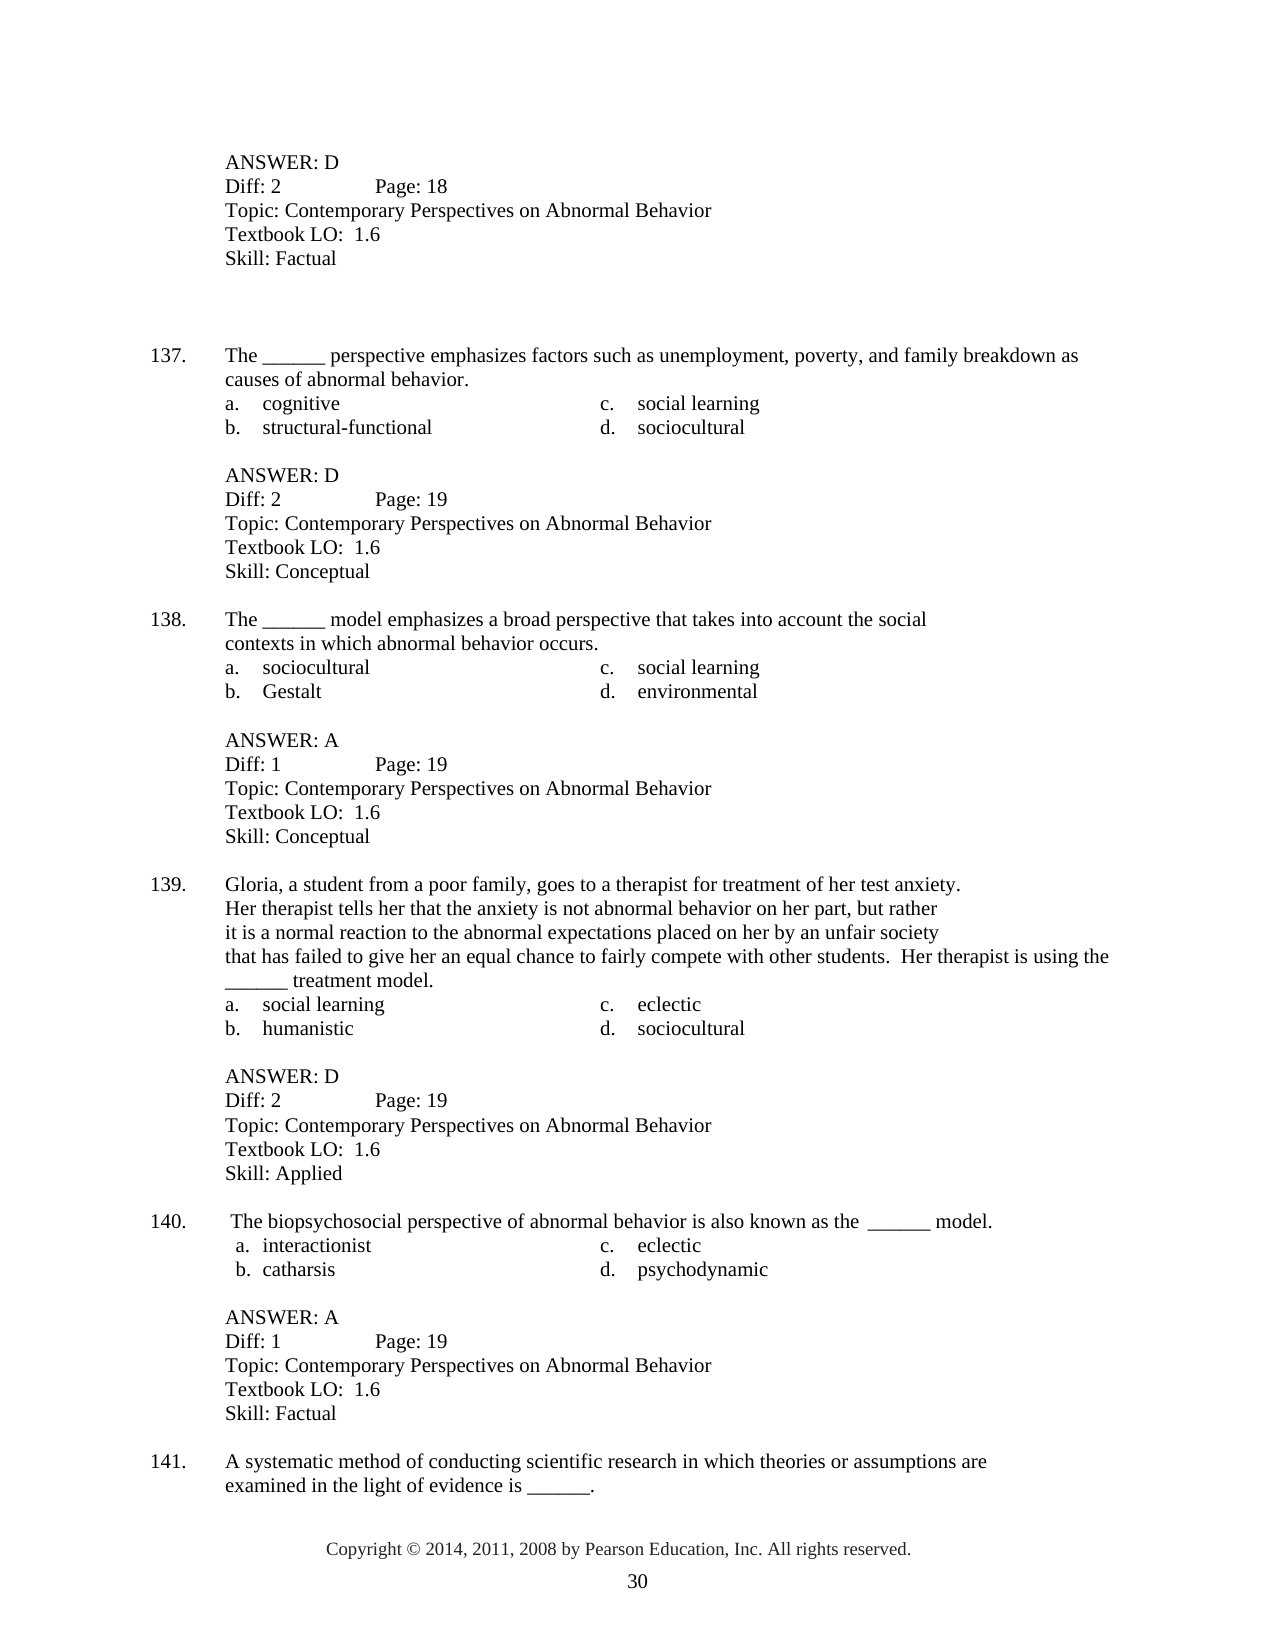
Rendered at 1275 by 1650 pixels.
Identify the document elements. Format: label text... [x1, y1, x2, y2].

text Skill: Factual [197, 246, 1125, 270]
text 140. The biopsychosocial perspective of abnormal behavior is also known as the ______ model. [150, 1209, 1125, 1233]
text 137. The ______ perspective emphasizes factors such as unemployment, poverty, and family breakdown as causes of abnormal behavior. [150, 342, 1125, 391]
text b. structural-functional d. sociocultural [150, 415, 1125, 439]
text a. interactionist c. eclectic [150, 1233, 1125, 1257]
text 138. The ______ model emphasizes a broad perspective that takes into account the social [150, 607, 1125, 631]
text ANSWER: D [150, 1064, 1125, 1088]
text Topic: Contemporary Perspectives on Abnormal Behavior [159, 198, 1125, 222]
text Skill: Conceptual [187, 559, 1125, 583]
text that has failed to give her an equal chance to fairly compete with other students. Her therapist is using the ______ treatment model. [225, 944, 1125, 992]
text Topic: Contemporary Perspectives on Abnormal Behavior [150, 1353, 1125, 1377]
text ANSWER: A [150, 1305, 1125, 1329]
text 141. A systematic method of conducting scientific research in which theories or assumptions are [150, 1449, 1125, 1473]
text it is a normal reaction to the abnormal expectations placed on her by an unfair society [150, 920, 1125, 944]
text Skill: Conceptual [187, 824, 1125, 848]
text Topic: Contemporary Perspectives on Abnormal Behavior [150, 511, 1125, 535]
text 139. Gloria, a student from a poor family, goes to a therapist for treatment of her test anxiety. [150, 872, 1125, 896]
text Topic: Contemporary Perspectives on Abnormal Behavior [150, 776, 1125, 800]
text ANSWER: D [159, 150, 1125, 174]
text a. sociocultural c. social learning [150, 655, 1125, 679]
text Textbook LO: 1.6 [150, 800, 1125, 824]
text Textbook LO: 1.6 [159, 222, 1125, 246]
text b. Gestalt d. environmental [150, 679, 1125, 703]
text Diff: 1 Page: 19 [150, 752, 1125, 776]
text b. humanistic d. sociocultural [150, 1016, 1125, 1040]
text Diff: 2 Page: 19 [150, 1088, 1125, 1112]
text Skill: Factual [187, 1401, 1125, 1425]
text Textbook LO: 1.6 [150, 1137, 1125, 1161]
text Her therapist tells her that the anxiety is not abnormal behavior on her part, but rather [150, 896, 1125, 920]
text examined in the light of evidence is ______. [150, 1473, 1125, 1497]
text ANSWER: D [150, 463, 1125, 487]
text Diff: 1 Page: 19 [150, 1329, 1125, 1353]
text contexts in which abnormal behavior occurs. [150, 631, 1125, 655]
text a. cognitive c. social learning [150, 391, 1125, 415]
text ANSWER: A [150, 727, 1125, 752]
text Topic: Contemporary Perspectives on Abnormal Behavior [150, 1112, 1125, 1137]
text b. catharsis d. psychodynamic [150, 1257, 1125, 1281]
text Diff: 2 Page: 19 [150, 487, 1125, 511]
text Diff: 2 Page: 18 [159, 174, 1125, 198]
text Skill: Applied [187, 1161, 1125, 1185]
text Textbook LO: 1.6 [150, 535, 1125, 559]
text a. social learning c. eclectic [150, 992, 1125, 1016]
text Textbook LO: 1.6 [150, 1377, 1125, 1401]
